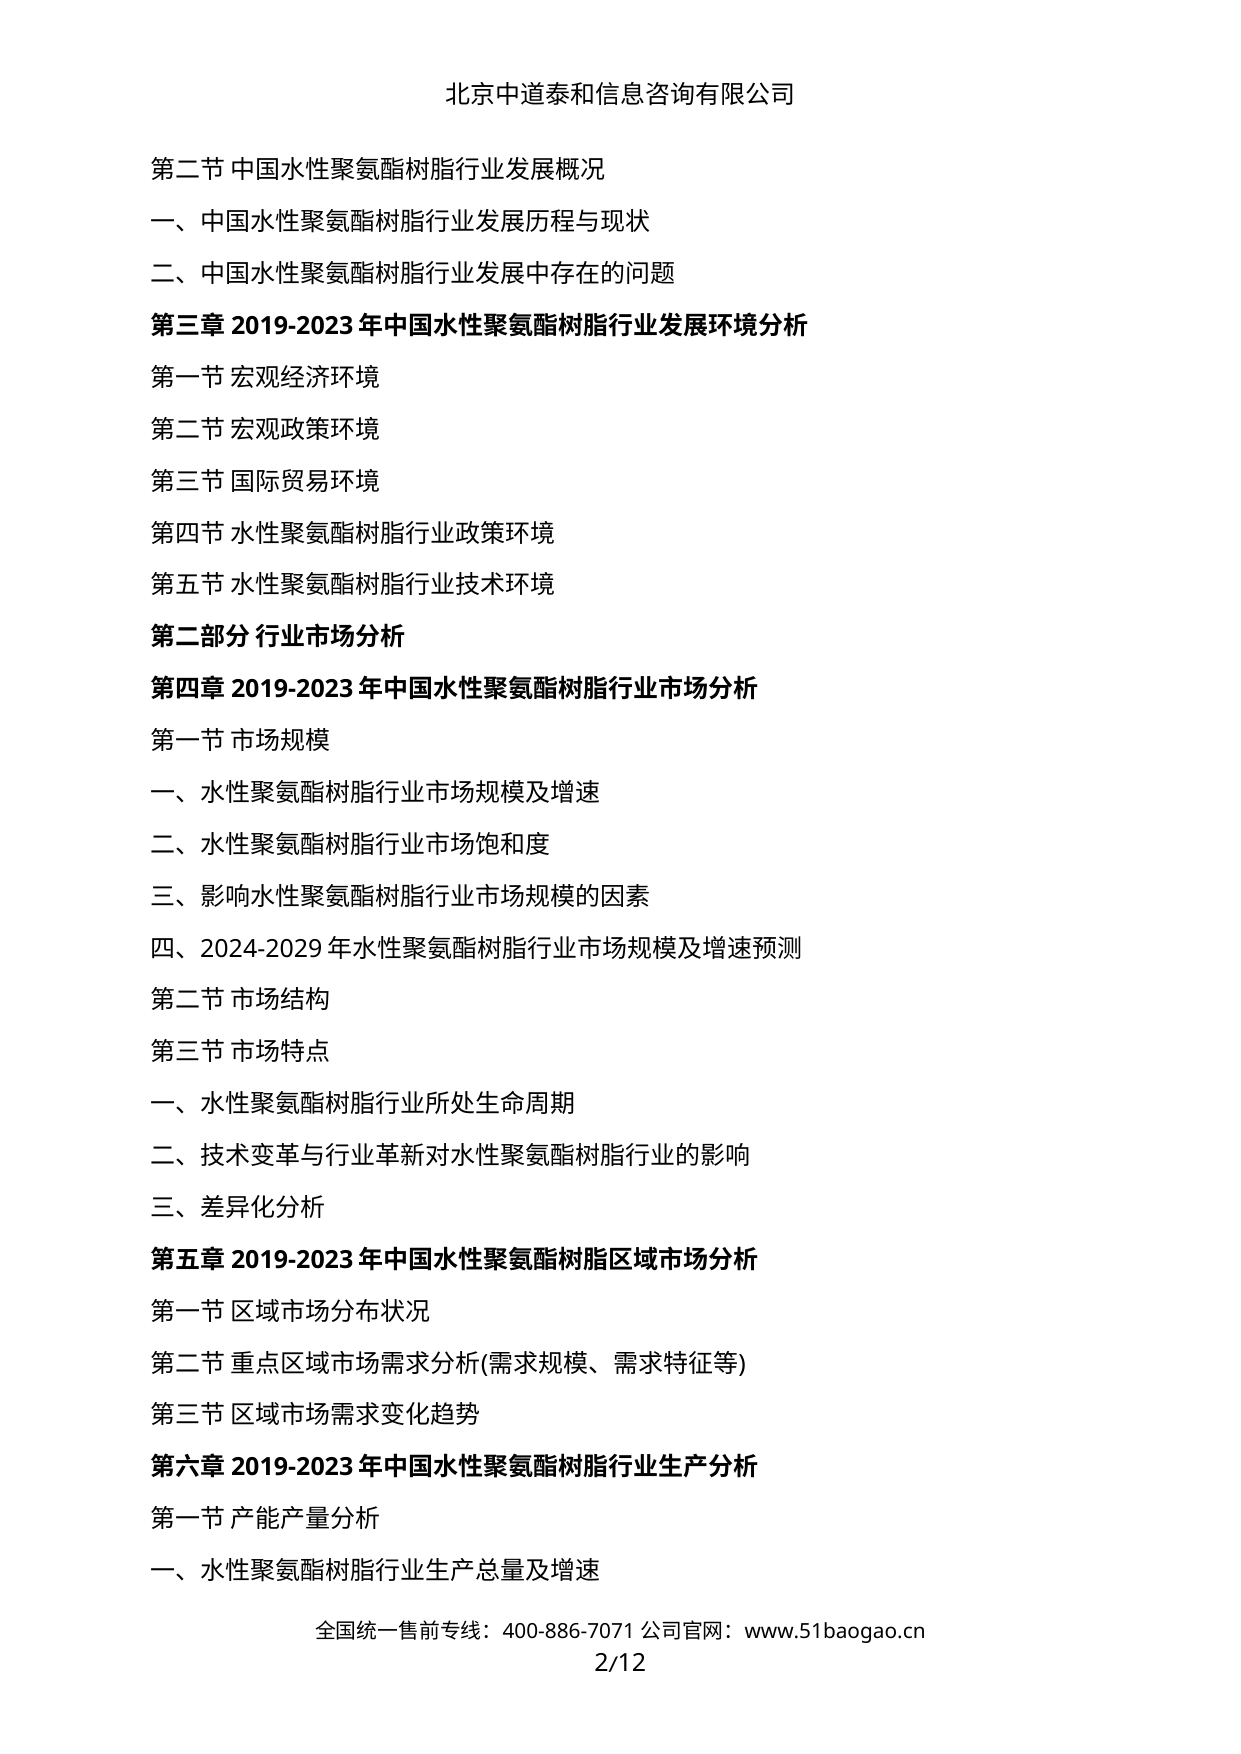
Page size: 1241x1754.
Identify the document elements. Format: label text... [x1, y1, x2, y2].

text 第二节 中国水性聚氨酯树脂行业发展概况 [150, 150, 1090, 186]
text 第三节 国际贸易环境 [150, 461, 1090, 497]
text 第一节 市场规模 [150, 721, 1090, 757]
text 第二节 重点区域市场需求分析(需求规模、需求特征等) [150, 1343, 1090, 1379]
text 四、2024-2029年水性聚氨酯树脂行业市场规模及增速预测 [150, 928, 1090, 964]
text 第五章 2019-2023年中国水性聚氨酯树脂区域市场分析 [150, 1239, 1090, 1276]
text 第四章 2019-2023年中国水性聚氨酯树脂行业市场分析 [150, 669, 1090, 705]
text 二、水性聚氨酯树脂行业市场饱和度 [150, 824, 1090, 861]
text 第五节 水性聚氨酯树脂行业技术环境 [150, 565, 1090, 601]
text 第三节 市场特点 [150, 1032, 1090, 1068]
text 第三章 2019-2023年中国水性聚氨酯树脂行业发展环境分析 [150, 306, 1090, 342]
text 第二节 市场结构 [150, 980, 1090, 1016]
text 第二部分 行业市场分析 [150, 617, 1090, 653]
text 一、水性聚氨酯树脂行业市场规模及增速 [150, 772, 1090, 809]
text 第一节 产能产量分析 [150, 1499, 1090, 1535]
text 第一节 宏观经济环境 [150, 357, 1090, 394]
text 一、水性聚氨酯树脂行业所处生命周期 [150, 1084, 1090, 1120]
text 第三节 区域市场需求变化趋势 [150, 1395, 1090, 1431]
text 二、中国水性聚氨酯树脂行业发展中存在的问题 [150, 254, 1090, 290]
text 第四节 水性聚氨酯树脂行业政策环境 [150, 513, 1090, 549]
text 二、技术变革与行业革新对水性聚氨酯树脂行业的影响 [150, 1136, 1090, 1172]
text 第二节 宏观政策环境 [150, 409, 1090, 446]
text 一、水性聚氨酯树脂行业生产总量及增速 [150, 1551, 1090, 1587]
text 第六章 2019-2023年中国水性聚氨酯树脂行业生产分析 [150, 1447, 1090, 1483]
text 三、影响水性聚氨酯树脂行业市场规模的因素 [150, 876, 1090, 912]
text 第一节 区域市场分布状况 [150, 1291, 1090, 1327]
text 一、中国水性聚氨酯树脂行业发展历程与现状 [150, 202, 1090, 238]
text 三、差异化分析 [150, 1187, 1090, 1224]
